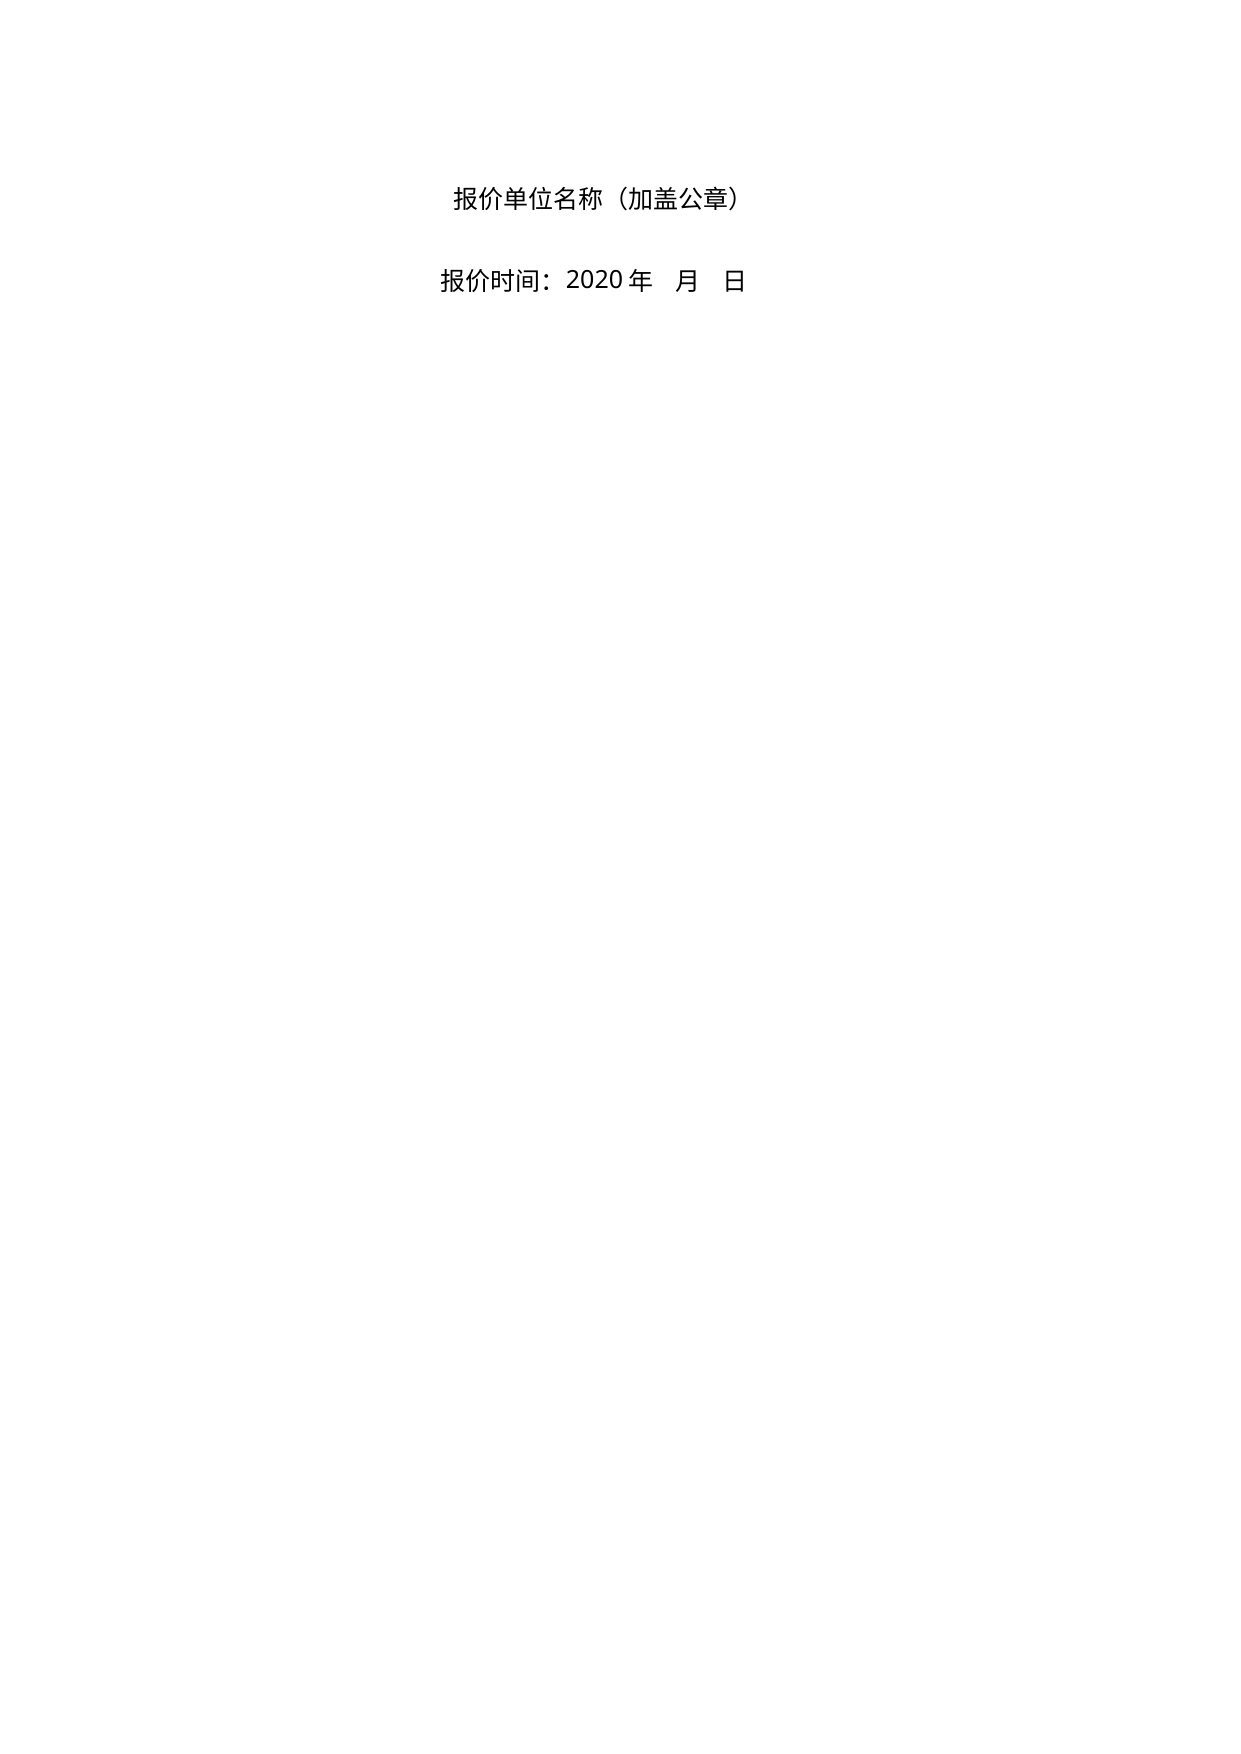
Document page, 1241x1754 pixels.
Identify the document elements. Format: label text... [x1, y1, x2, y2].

table_cell 报价时间：2020年 月 日 [170, 234, 1070, 324]
table_cell 报价单位名称（加盖公章） [170, 162, 1070, 234]
